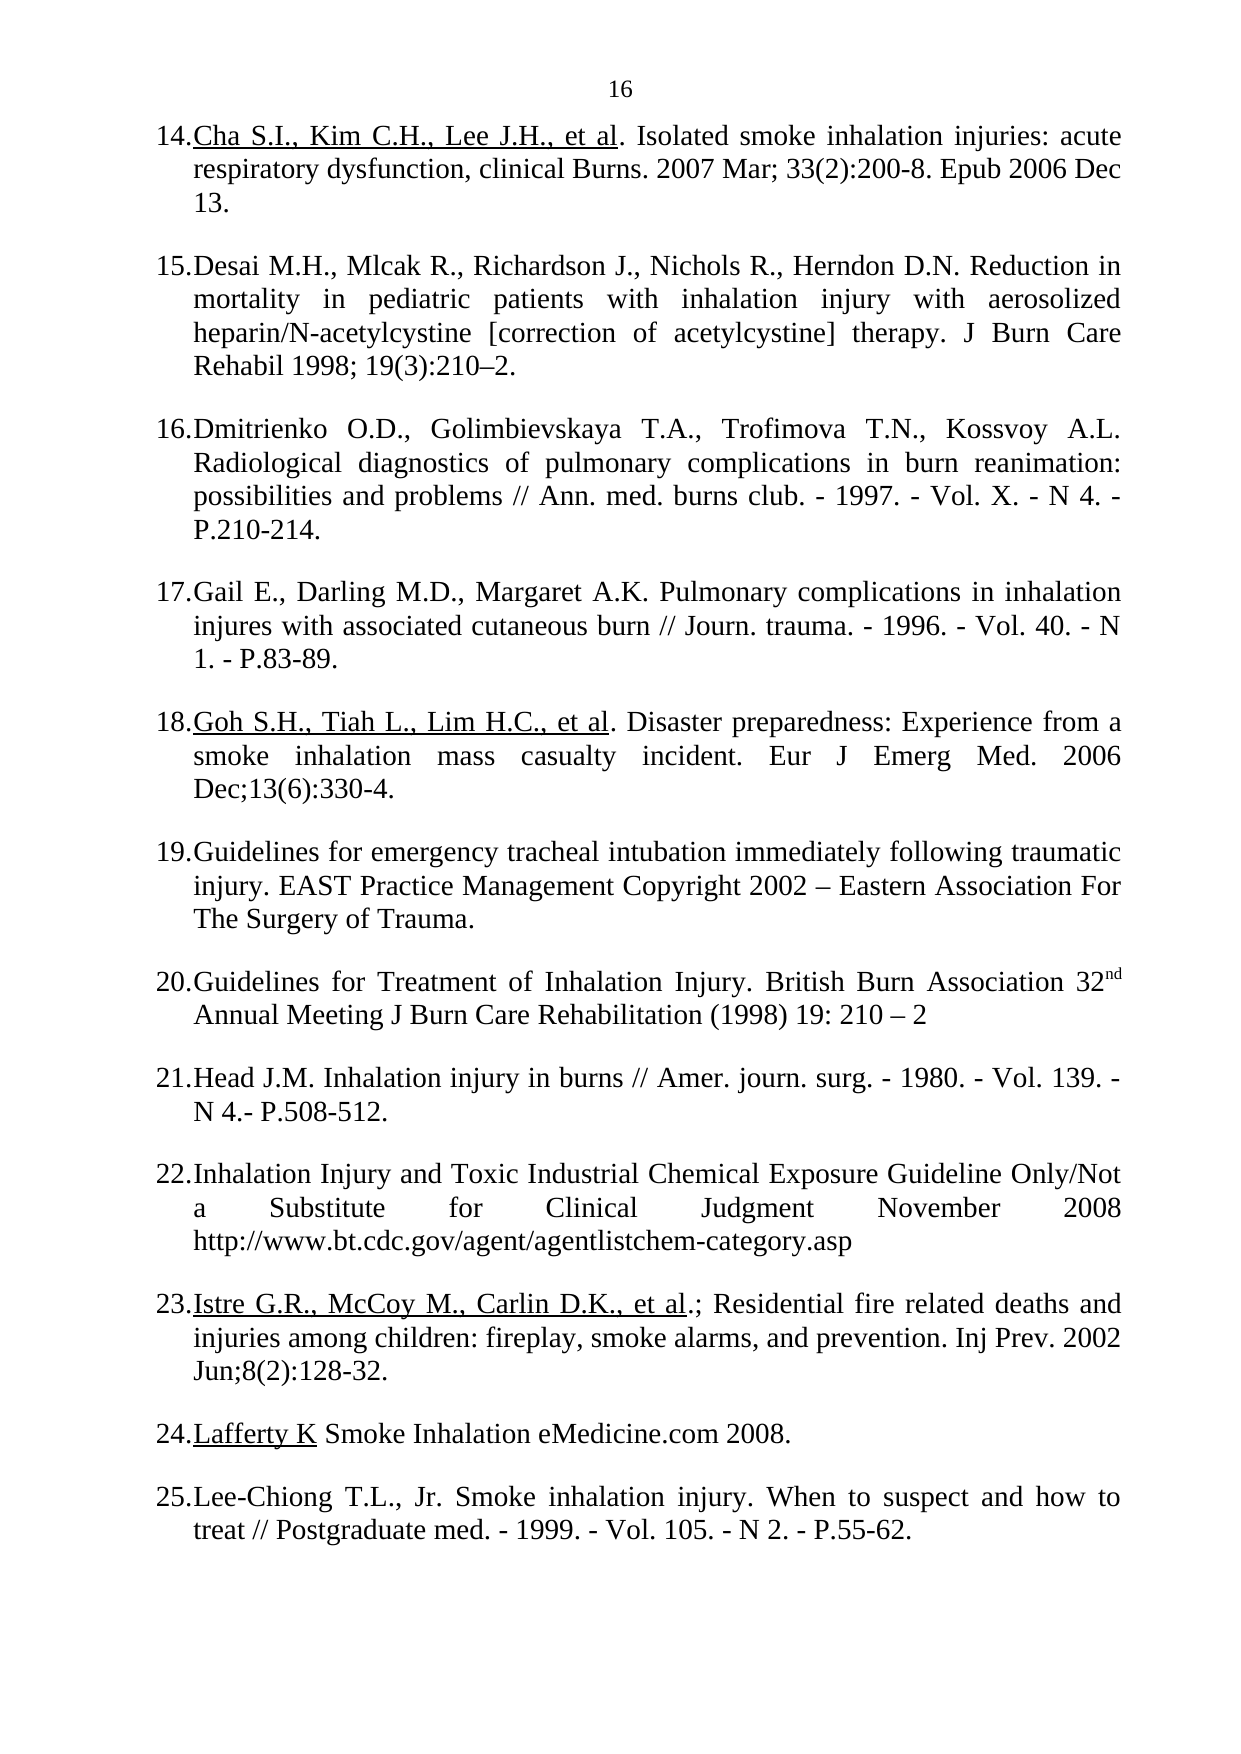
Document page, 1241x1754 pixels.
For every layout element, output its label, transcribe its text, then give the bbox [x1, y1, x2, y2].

list Cha S.I., Kim C.H., Lee J.H., et al. Isolated smoke inhalation injuries: acute respiratory dysfunction, clinical Burns. 2007 Mar; 33(2):200-8. Epub 2006 Dec 13. [156, 118, 1122, 219]
list Head J.M. Inhalation injury in burns // Amer. journ. surg. - 1980. - Vol. 139. - N 4.- P.508-512. [156, 1060, 1122, 1127]
list Istre G.R., McCoy M., Carlin D.K., et al.; Residential fire related deaths and injuries among children: fireplay, smoke alarms, and prevention. Inj Prev. 2002 Jun;8(2):128-32. [156, 1286, 1122, 1387]
list Guidelines for emergency tracheal intubation immediately following traumatic injury. EAST Practice Management Copyright 2002 – Eastern Association For The Surgery of Trauma. [156, 834, 1122, 935]
list Lee-Chiong T.L., Jr. Smoke inhalation injury. When to suspect and how to treat // Postgraduate med. - 1999. - Vol. 105. - N 2. - P.55-62. [156, 1479, 1122, 1546]
list Desai M.H., Mlcak R., Richardson J., Nichols R., Herndon D.N. Reduction in mortality in pediatric patients with inhalation injury with aerosolized heparin/N-acetylcystine [correction of acetylcystine] therapy. J Burn Care Rehabil 1998; 19(3):210–2. [156, 248, 1122, 382]
list Dmitrienko O.D., Golimbievskaya T.A., Trofimova T.N., Kossvoy A.L. Radiological diagnostics of pulmonary complications in burn reanimation: possibilities and problems // Ann. med. burns club. - 1997. - Vol. X. - N 4. - P.210-214. [156, 411, 1122, 545]
list Inhalation Injury and Toxic Industrial Chemical Exposure Guideline Only/Not a Substitute for Clinical Judgment November 2008 http://www.bt.cdc.gov/agent/agentlistchem-category.asp [156, 1156, 1122, 1257]
list Guidelines for Treatment of Inhalation Injury. British Burn Association 32nd Annual Meeting J Burn Care Rehabilitation (1998) 19: 210 – 2 [156, 964, 1122, 1031]
list Gail E., Darling M.D., Margaret A.K. Pulmonary complications in inhalation injures with associated cutaneous burn // Journ. trauma. - 1996. - Vol. 40. - N 1. - P.83-89. [156, 574, 1122, 675]
list Lafferty K Smoke Inhalation eMedicine.com 2008. [156, 1416, 1122, 1449]
list Goh S.H., Tiah L., Lim H.C., et al. Disaster preparedness: Experience from a smoke inhalation mass casualty incident. Eur J Emerg Med. 2006 Dec;13(6):330-4. [156, 704, 1122, 805]
